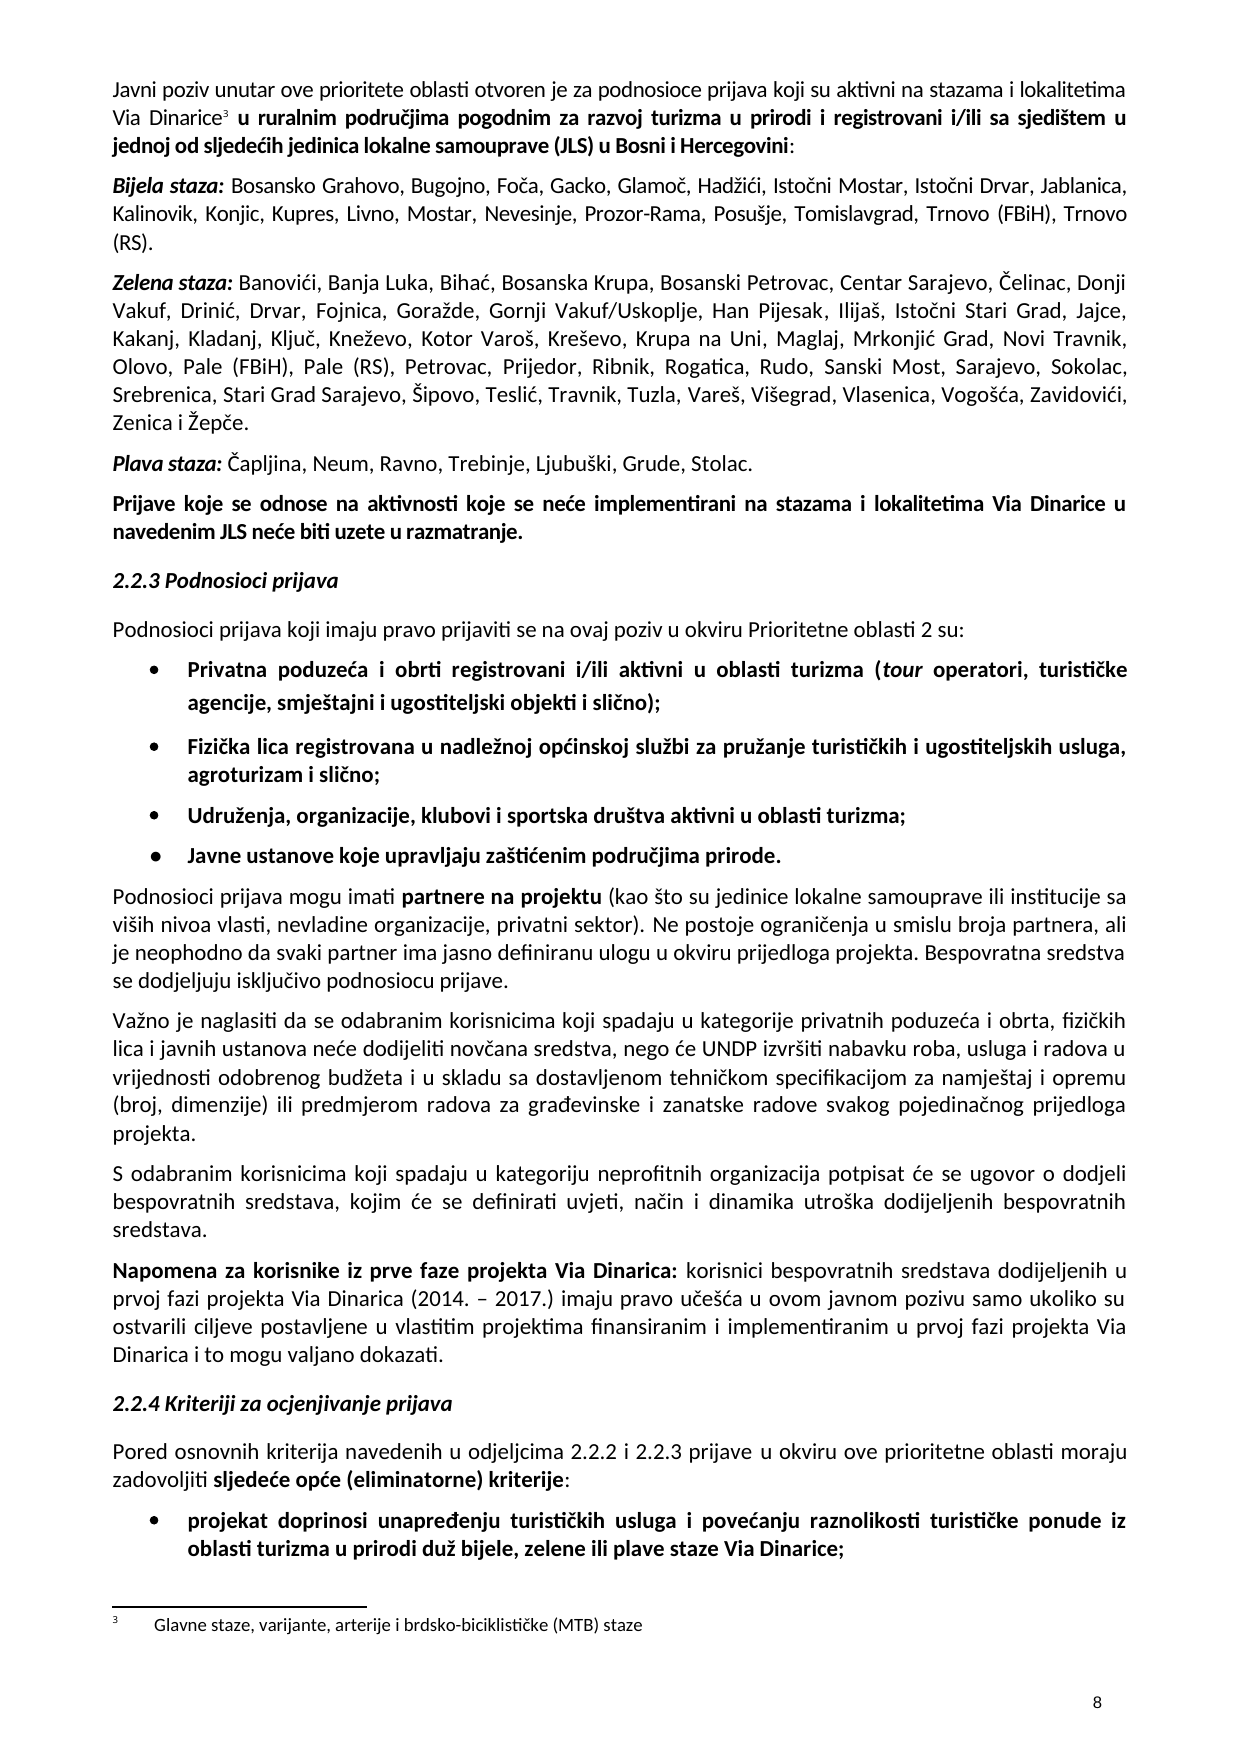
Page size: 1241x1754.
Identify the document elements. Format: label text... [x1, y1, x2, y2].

text 2.2.3 Podnosioci prijava [112, 566, 1128, 594]
text Napomena za korisnike iz prve faze projekta Via Dinarica: korisnici bespovratnih sredstava dodijeljenih u prvoj fazi projekta Via Dinarica (2014. – 2017.) imaju pravo učešća u ovom javnom pozivu samo ukoliko su ostvarili ciljeve postavljene u vlastitim projektima finansiranim i implementiranim u prvoj fazi projekta Via Dinarica i to mogu valjano dokazati. [112, 1256, 1128, 1368]
list Privatna poduzeća i obrti registrovani i/ili aktivni u oblasti turizma (tour operatori, turističke agencije, smještajni i ugostiteljski objekti i slično); [150, 656, 1128, 716]
list Udruženja, organizacije, klubovi i sportska društva aktivni u oblasti turizma; [150, 801, 1128, 829]
text Zelena staza: Banovići, Banja Luka, Bihać, Bosanska Krupa, Bosanski Petrovac, Centar Sarajevo, Čelinac, Donji Vakuf, Drinić, Drvar, Fojnica, Goražde, Gornji Vakuf/Uskoplje, Han Pijesak, Ilijaš, Istočni Stari Grad, Jajce, Kakanj, Kladanj, Ključ, Kneževo, Kotor Varoš, Kreševo, Krupa na Uni, Maglaj, Mrkonjić Grad, Novi Travnik, Olovo, Pale (FBiH), Pale (RS), Petrovac, Prijedor, Ribnik, Rogatica, Rudo, Sanski Most, Sarajevo, Sokolac, Srebrenica, Stari Grad Sarajevo, Šipovo, Teslić, Travnik, Tuzla, Vareš, Višegrad, Vlasenica, Vogošća, Zavidovići, Zenica i Žepče. [112, 268, 1128, 436]
text Pored osnovnih kriterija navedenih u odjeljcima 2.2.2 i 2.2.3 prijave u okviru ove prioritetne oblasti moraju zadovoljiti sljedeće opće (eliminatorne) kriterije: [112, 1437, 1128, 1493]
text Podnosioci prijava mogu imati partnere na projektu (kao što su jedinice lokalne samouprave ili institucije sa viših nivoa vlasti, nevladine organizacije, privatni sektor). Ne postoje ograničenja u smislu broja partnera, ali je neophodno da svaki partner ima jasno definiranu ulogu u okviru prijedloga projekta. Bespovratna sredstva se dodjeljuju isključivo podnosiocu prijave. [112, 882, 1128, 994]
list projekat doprinosi unapređenju turističkih usluga i povećanju raznolikosti turističke ponude iz oblasti turizma u prirodi duž bijele, zelene ili plave staze Via Dinarice; [150, 1506, 1128, 1562]
text Javni poziv unutar ove prioritete oblasti otvoren je za podnosioce prijava koji su aktivni na stazama i lokalitetima Via Dinarice u ruralnim područjima pogodnim za razvoj turizma u prirodi i registrovani i/ili sa sjedištem u jednoj od sljedećih jedinica lokalne samouprave (JLS) u Bosni i Hercegovini: [112, 75, 1128, 159]
list Podnosioci prijava koji imaju pravo prijaviti se na ovaj poziv u okviru Prioritetne oblasti 2 su: [112, 615, 1128, 643]
text • Javne ustanove koje upravljaju zaštićenim područjima prirode. [150, 841, 1128, 869]
text 2.2.4 Kriteriji za ocjenjivanje prijava [112, 1389, 1128, 1417]
text Plava staza: Čapljina, Neum, Ravno, Trebinje, Ljubuški, Grude, Stolac. [112, 449, 1128, 477]
text Bijela staza: Bosansko Grahovo, Bugojno, Foča, Gacko, Glamoč, Hadžići, Istočni Mostar, Istočni Drvar, Jablanica, Kalinovik, Konjic, Kupres, Livno, Mostar, Nevesinje, Prozor-Rama, Posušje, Tomislavgrad, Trnovo (FBiH), Trnovo (RS). [112, 172, 1128, 256]
text Važno je naglasiti da se odabranim korisnicima koji spadaju u kategorije privatnih poduzeća i obrta, fizičkih lica i javnih ustanova neće dodijeliti novčana sredstva, nego će UNDP izvršiti nabavku roba, usluga i radova u vrijednosti odobrenog budžeta i u skladu sa dostavljenom tehničkom specifikacijom za namještaj i opremu (broj, dimenzije) ili predmjerom radova za građevinske i zanatske radove svakog pojedinačnog prijedloga projekta. [112, 1007, 1128, 1147]
text S odabranim korisnicima koji spadaju u kategoriju neprofitnih organizacija potpisat će se ugovor o dodjeli bespovratnih sredstava, kojim će se definirati uvjeti, način i dinamika utroška dodijeljenih bespovratnih sredstava. [112, 1159, 1128, 1243]
text Prijave koje se odnose na aktivnosti koje se neće implementirani na stazama i lokalitetima Via Dinarice u navedenim JLS neće biti uzete u razmatranje. [112, 489, 1128, 545]
list Fizička lica registrovana u nadležnoj općinskoj službi za pružanje turističkih i ugostiteljskih usluga, agroturizam i slično; [150, 732, 1128, 788]
